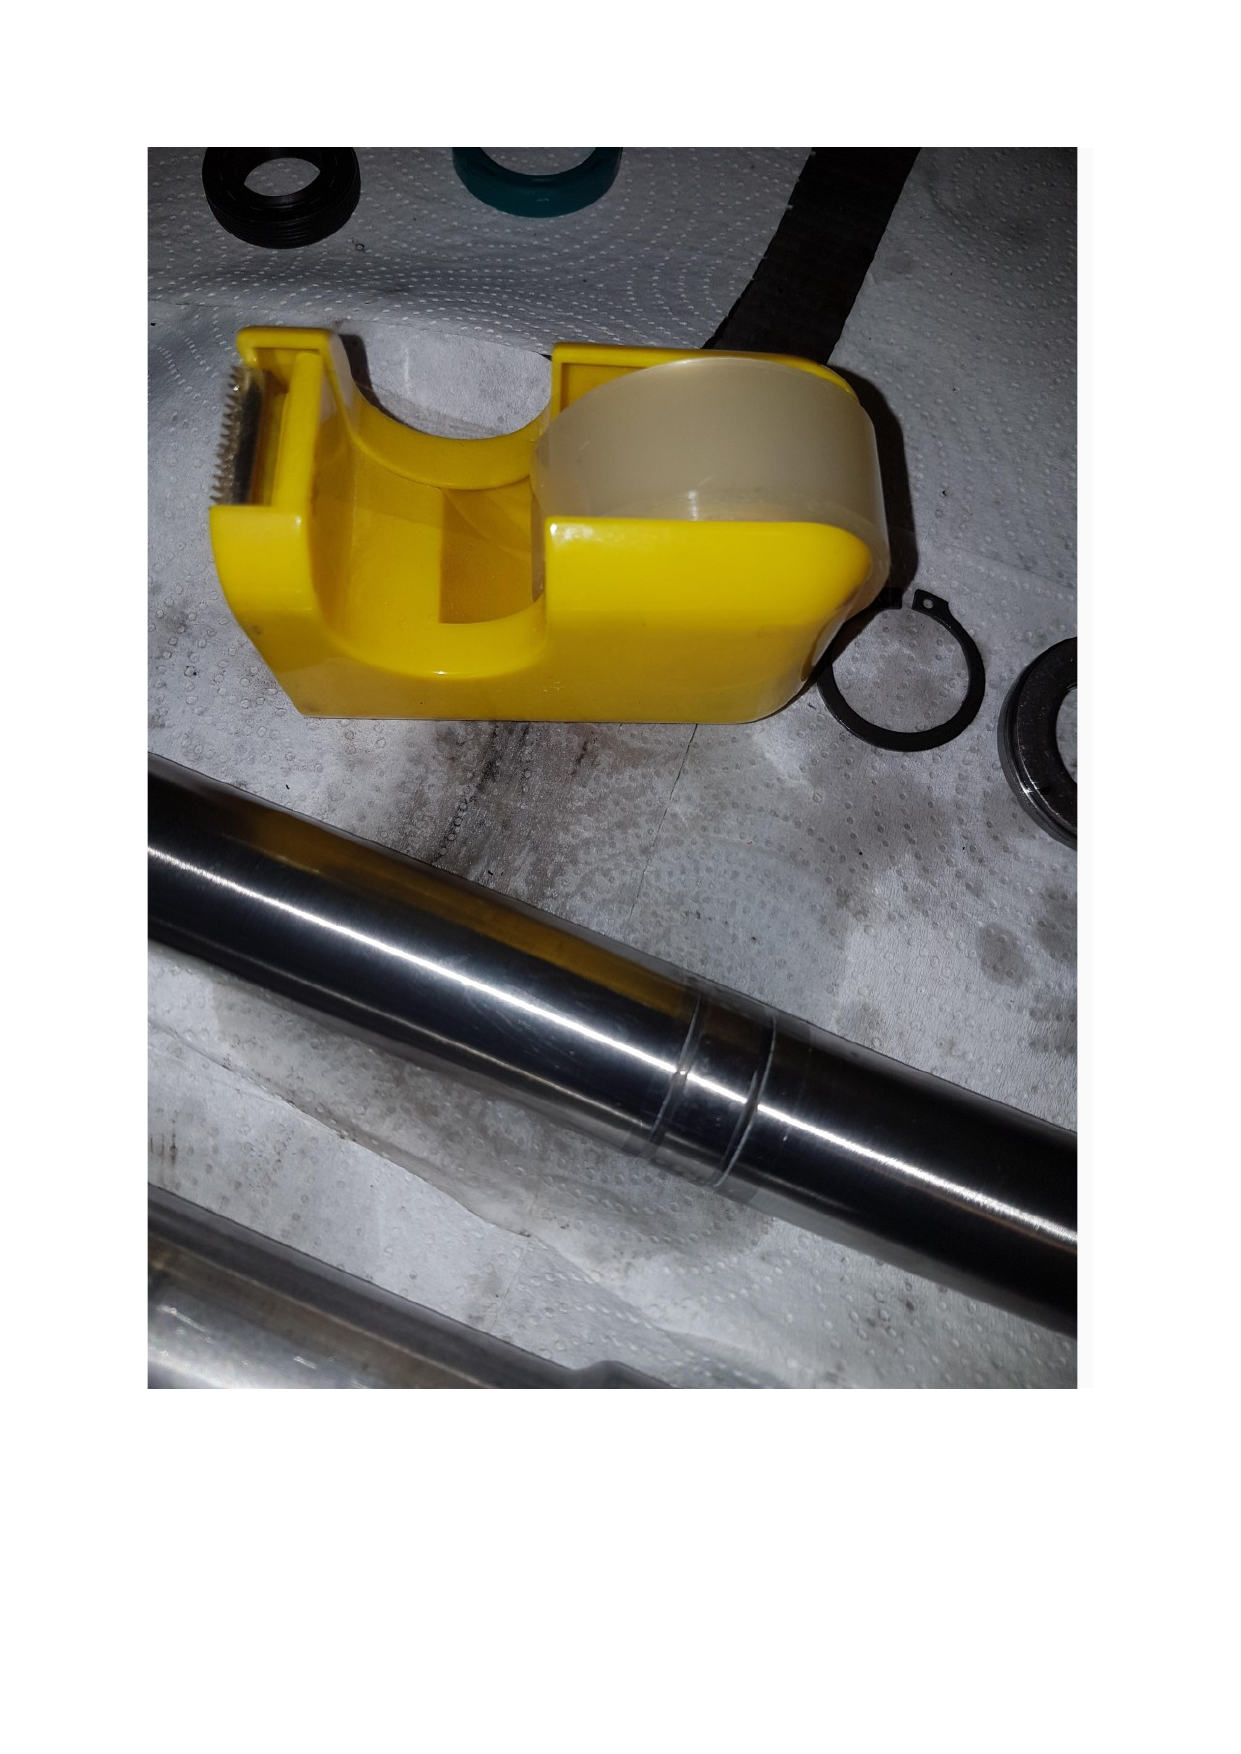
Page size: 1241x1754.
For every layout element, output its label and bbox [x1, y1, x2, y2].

picture [147, 147, 1078, 1389]
